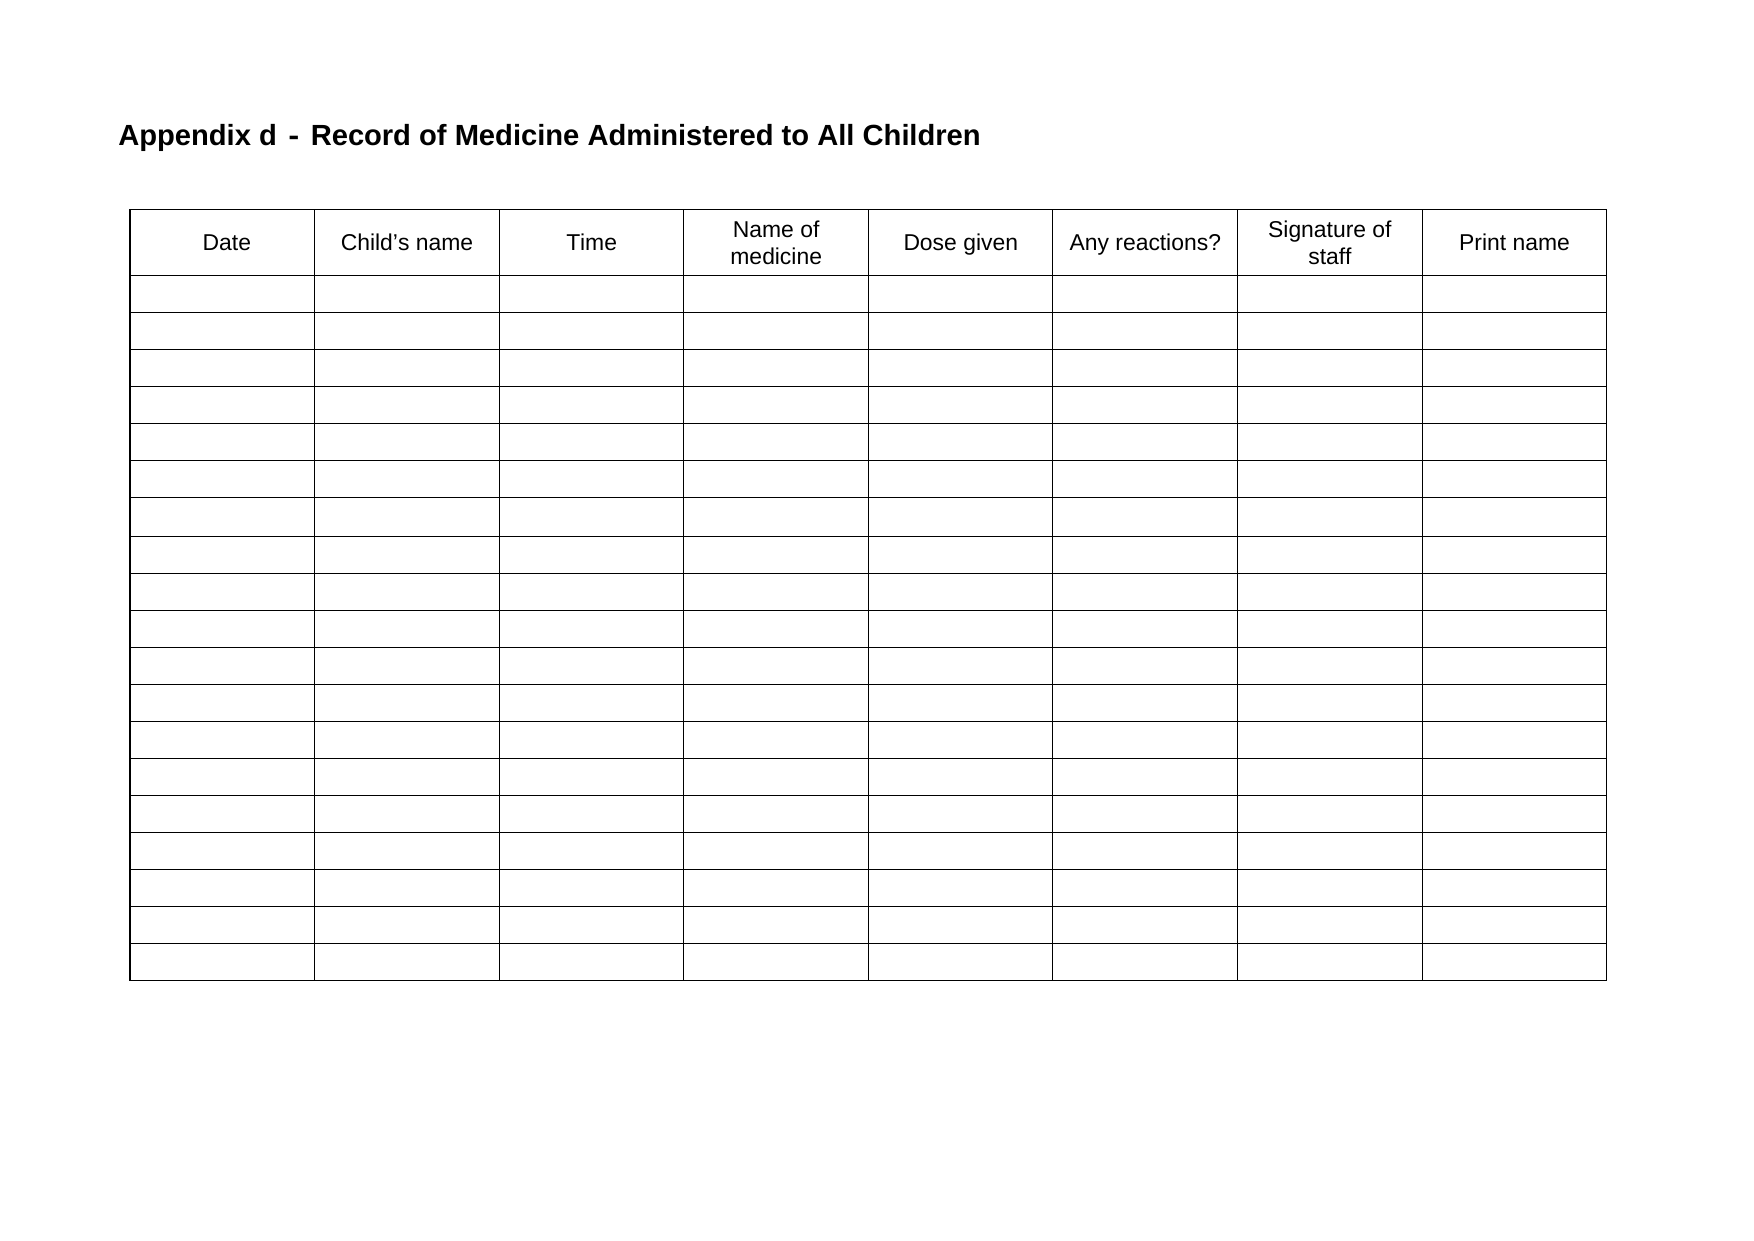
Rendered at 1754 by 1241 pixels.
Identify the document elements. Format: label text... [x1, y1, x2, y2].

table_cell [131, 759, 314, 795]
table_cell [869, 424, 1052, 460]
table_cell [684, 907, 868, 943]
table_cell [1423, 648, 1606, 684]
table_cell [869, 796, 1052, 832]
table_cell [684, 944, 868, 980]
table_cell [1053, 498, 1237, 536]
table_cell [315, 648, 499, 684]
table_cell [1053, 276, 1237, 312]
table_cell [684, 648, 868, 684]
table_cell [684, 759, 868, 795]
table_header Name of medicine [684, 210, 868, 275]
table_cell [1238, 870, 1422, 906]
table_cell [869, 461, 1052, 497]
subtitle Appendix d - Record of Medicine Administered to All Children [118, 118, 1636, 154]
table_cell [1423, 796, 1606, 832]
table_cell [315, 537, 499, 573]
table_cell [131, 648, 314, 684]
table_cell [869, 574, 1052, 610]
table_cell [1423, 537, 1606, 573]
table_cell [1053, 574, 1237, 610]
table_cell [1053, 944, 1237, 980]
table_cell [684, 685, 868, 721]
table_cell [131, 537, 314, 573]
table_cell [1238, 944, 1422, 980]
table_cell [869, 537, 1052, 573]
table_cell [1053, 611, 1237, 647]
table_cell [131, 276, 314, 312]
table_cell [500, 870, 683, 906]
table_cell [1238, 461, 1422, 497]
table_cell [500, 611, 683, 647]
table_cell [1053, 387, 1237, 423]
table_cell [1423, 498, 1606, 536]
table_cell [500, 387, 683, 423]
table_cell [315, 796, 499, 832]
table_cell [131, 350, 314, 386]
table_cell [315, 276, 499, 312]
table_cell [315, 461, 499, 497]
table_cell [1053, 685, 1237, 721]
table_cell [684, 387, 868, 423]
table_cell [869, 611, 1052, 647]
table_cell [131, 833, 314, 869]
table_cell [1423, 722, 1606, 758]
table_cell [684, 537, 868, 573]
table_cell [684, 574, 868, 610]
table_cell [500, 574, 683, 610]
table_cell [684, 796, 868, 832]
table_cell [131, 944, 314, 980]
table_cell [1238, 759, 1422, 795]
table_cell [315, 722, 499, 758]
table_cell [131, 870, 314, 906]
table_cell [1238, 796, 1422, 832]
table_cell [1238, 833, 1422, 869]
table_cell [869, 722, 1052, 758]
table_cell [500, 944, 683, 980]
table_cell [500, 313, 683, 349]
table_cell [500, 648, 683, 684]
table_cell [131, 424, 314, 460]
table_cell [684, 498, 868, 536]
table_cell [1423, 907, 1606, 943]
table_header Any reactions? [1053, 210, 1237, 275]
table_cell [1238, 498, 1422, 536]
table_cell [131, 313, 314, 349]
table_cell [1423, 833, 1606, 869]
table_cell [500, 685, 683, 721]
table_cell [500, 424, 683, 460]
table_cell [1053, 796, 1237, 832]
table_cell [869, 498, 1052, 536]
table_cell [1423, 870, 1606, 906]
table_cell [1423, 424, 1606, 460]
table_cell [500, 350, 683, 386]
table_cell [131, 387, 314, 423]
table_cell [1053, 350, 1237, 386]
table_cell [315, 833, 499, 869]
table_cell [1053, 870, 1237, 906]
table_cell [869, 870, 1052, 906]
table_cell [869, 944, 1052, 980]
table_cell [1238, 574, 1422, 610]
table_cell [500, 907, 683, 943]
table_cell [131, 796, 314, 832]
table_cell [684, 424, 868, 460]
table_cell [869, 313, 1052, 349]
table_cell [500, 461, 683, 497]
table_cell [500, 833, 683, 869]
table_header Time [500, 210, 683, 275]
table_cell [684, 276, 868, 312]
table_cell [1423, 387, 1606, 423]
table_cell [684, 722, 868, 758]
table_cell [315, 424, 499, 460]
table_cell [1053, 833, 1237, 869]
table_cell [869, 685, 1052, 721]
table_cell [1238, 648, 1422, 684]
table_header Dose given [869, 210, 1052, 275]
table_cell [1423, 759, 1606, 795]
table_cell [1238, 350, 1422, 386]
table_cell [1053, 424, 1237, 460]
table_cell [131, 498, 314, 536]
table_cell [131, 685, 314, 721]
table_cell [1423, 611, 1606, 647]
table_cell [1238, 907, 1422, 943]
table_cell [1053, 537, 1237, 573]
table_cell [315, 870, 499, 906]
table_cell [315, 944, 499, 980]
table_cell [1238, 313, 1422, 349]
table_cell [1238, 276, 1422, 312]
table_cell [869, 833, 1052, 869]
table_cell [131, 611, 314, 647]
table_cell [131, 907, 314, 943]
table_cell [315, 685, 499, 721]
table_cell [684, 313, 868, 349]
table_header Signature of staff [1238, 210, 1422, 275]
table_cell [1238, 387, 1422, 423]
table_cell [869, 350, 1052, 386]
table_cell [869, 387, 1052, 423]
table_cell [131, 722, 314, 758]
table_cell [1423, 276, 1606, 312]
table_cell [869, 759, 1052, 795]
table_header Date [131, 210, 314, 275]
table_cell [315, 611, 499, 647]
table_cell [315, 387, 499, 423]
table_cell [315, 498, 499, 536]
table_cell [500, 498, 683, 536]
table_header Child’s name [315, 210, 499, 275]
table_cell [131, 461, 314, 497]
table_cell [1238, 611, 1422, 647]
table_cell [1423, 574, 1606, 610]
table_cell [1423, 944, 1606, 980]
table_cell [1238, 537, 1422, 573]
table_cell [500, 796, 683, 832]
table_cell [684, 833, 868, 869]
table_cell [869, 648, 1052, 684]
table_cell [131, 574, 314, 610]
table_cell [315, 574, 499, 610]
table_cell [1053, 722, 1237, 758]
table_cell [1238, 685, 1422, 721]
table_cell [500, 759, 683, 795]
table_cell [1423, 685, 1606, 721]
table_cell [1053, 759, 1237, 795]
table_cell [1238, 424, 1422, 460]
table_cell [315, 907, 499, 943]
table_cell [684, 350, 868, 386]
table_cell [684, 611, 868, 647]
table_cell [1053, 907, 1237, 943]
table_header Print name [1423, 210, 1606, 275]
table_cell [1053, 648, 1237, 684]
table_cell [1053, 313, 1237, 349]
table_cell [1423, 313, 1606, 349]
table_cell [1423, 461, 1606, 497]
table_cell [315, 350, 499, 386]
table_cell [1238, 722, 1422, 758]
table_cell [315, 313, 499, 349]
table_cell [500, 276, 683, 312]
table_cell [500, 722, 683, 758]
table_cell [1423, 350, 1606, 386]
table_cell [869, 276, 1052, 312]
table_cell [500, 537, 683, 573]
table_cell [684, 461, 868, 497]
table_cell [684, 870, 868, 906]
table_cell [869, 907, 1052, 943]
table_cell [1053, 461, 1237, 497]
table_cell [315, 759, 499, 795]
